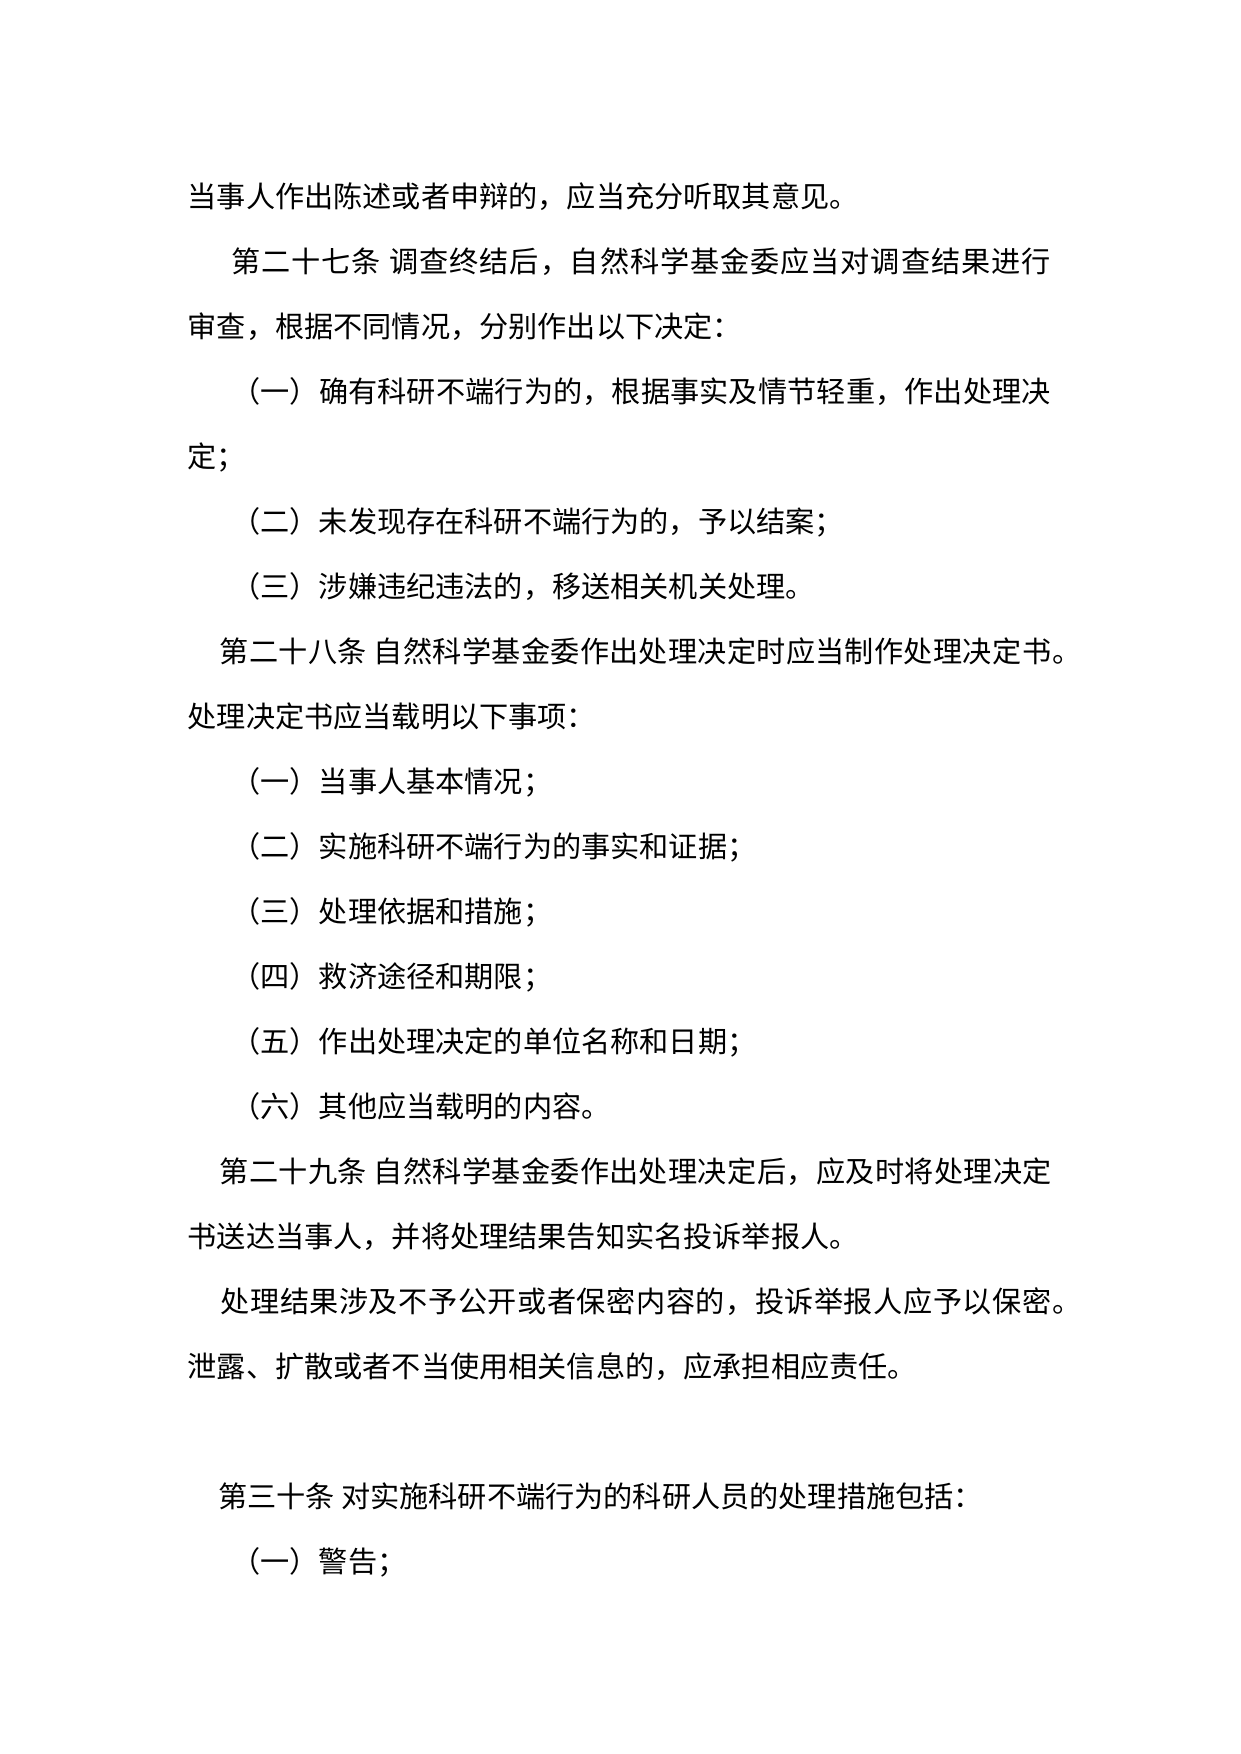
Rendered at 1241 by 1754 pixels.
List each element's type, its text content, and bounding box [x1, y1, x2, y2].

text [187, 162, 1053, 227]
text （一）警告； [187, 1527, 1053, 1592]
text （六）其他应当载明的内容。 [187, 1072, 1053, 1137]
text 第二十八条 自然科学基金委作出处理决定时应当制作处理决定书。处理决定书应当载明以下事项： [187, 617, 1053, 747]
text （二）实施科研不端行为的事实和证据； [187, 812, 1053, 877]
text （三）处理依据和措施； [187, 877, 1053, 942]
text 处理结果涉及不予公开或者保密内容的，投诉举报人应予以保密。泄露、扩散或者不当使用相关信息的，应承担相应责任。 [187, 1267, 1053, 1397]
text 第二十九条 自然科学基金委作出处理决定后，应及时将处理决定书送达当事人，并将处理结果告知实名投诉举报人。 [187, 1137, 1053, 1267]
text （二）未发现存在科研不端行为的，予以结案； [187, 487, 1053, 552]
text 第三十条 对实施科研不端行为的科研人员的处理措施包括： [187, 1462, 1053, 1527]
text （五）作出处理决定的单位名称和日期； [187, 1007, 1053, 1072]
text （一）确有科研不端行为的，根据事实及情节轻重，作出处理决定； [187, 357, 1053, 487]
text （三）涉嫌违纪违法的，移送相关机关处理。 [187, 552, 1053, 617]
text （一）当事人基本情况； [187, 747, 1053, 812]
text （四）救济途径和期限； [187, 942, 1053, 1007]
text 第二十七条 调查终结后，自然科学基金委应当对调查结果进行审查，根据不同情况，分别作出以下决定： [187, 227, 1053, 357]
